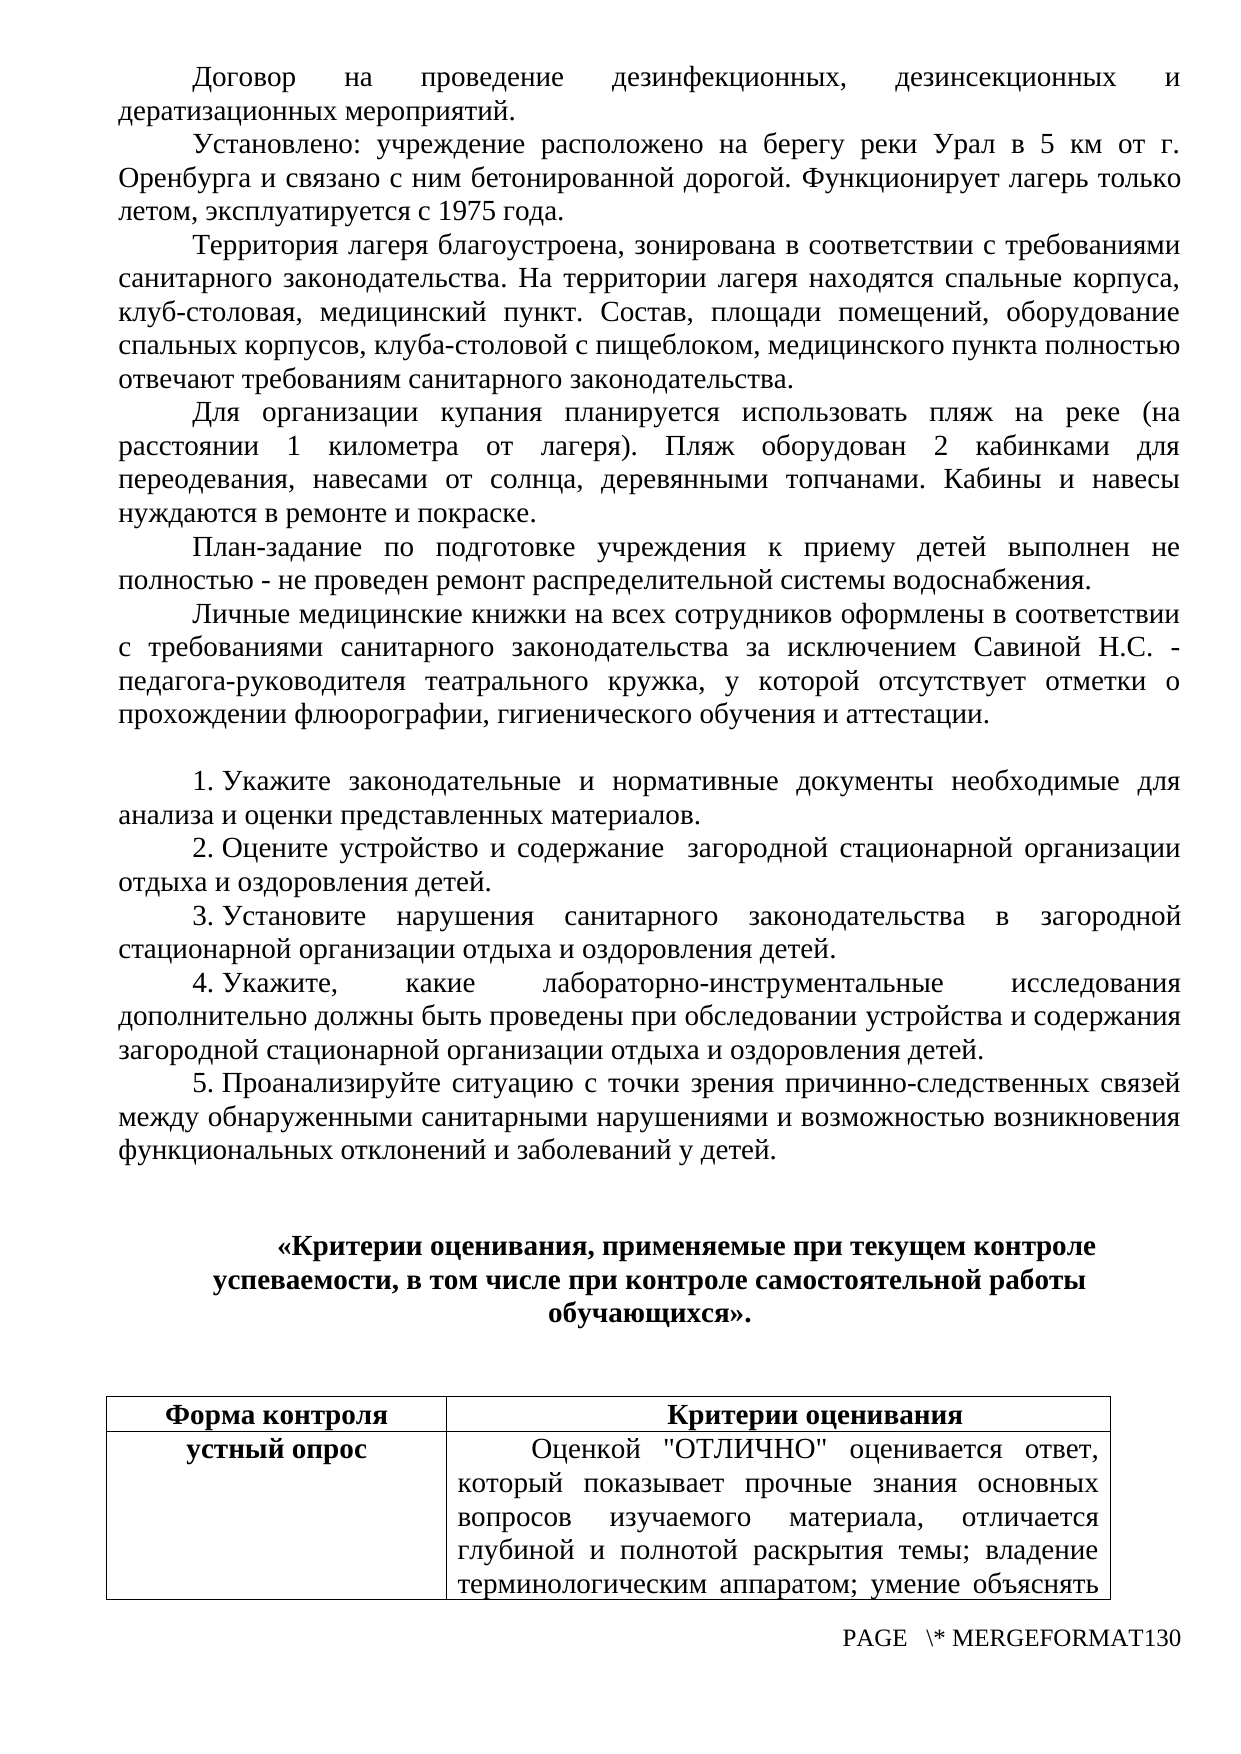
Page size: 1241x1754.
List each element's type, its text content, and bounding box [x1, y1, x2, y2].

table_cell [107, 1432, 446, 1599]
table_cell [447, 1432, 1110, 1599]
list Установите нарушения санитарного законодательства в загородной стационарной организации отдыха и оздоровления детей. [118, 898, 1181, 965]
text Личные медицинские книжки на всех сотрудников оформлены в соответствии с требованиями санитарного законодательства за исключением Савиной Н.С. - педагога-руководителя театрального кружка, у которой отсутствует отметки о прохождении флюорографии, гигиенического обучения и аттестации. [118, 596, 1181, 730]
list Укажите, какие лабораторно-инструментальные исследования дополнительно должны быть проведены при обследовании устройства и содержания загородной стационарной организации отдыха и оздоровления детей. [118, 965, 1181, 1065]
text «Критерии оценивания, применяемые при текущем контроле успеваемости, в том числе при контроле самостоятельной работы обучающихся». [118, 1228, 1181, 1329]
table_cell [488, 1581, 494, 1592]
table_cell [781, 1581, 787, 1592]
list Укажите законодательные и нормативные документы необходимые для анализа и оценки представленных материалов. [118, 763, 1181, 831]
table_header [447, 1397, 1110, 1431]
list Проанализируйте ситуацию с точки зрения причинно-следственных связей между обнаруженными санитарными нарушениями и возможностью возникновения функциональных отклонений и заболеваний у детей. [118, 1065, 1181, 1166]
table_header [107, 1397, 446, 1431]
text Территория лагеря благоустроена, зонирована в соответствии с требованиями санитарного законодательства. На территории лагеря находятся спальные корпуса, клуб-столовая, медицинский пункт. Состав, площади помещений, оборудование спальных корпусов, клуба-столовой с пищеблоком, медицинского пункта полностью отвечают требованиям санитарного законодательства. [118, 227, 1181, 394]
text План-задание по подготовке учреждения к приему детей выполнен не полностью - не проведен ремонт распределительной системы водоснабжения. [118, 529, 1181, 596]
text Договор на проведение дезинфекционных, дезинсекционных и дератизационных мероприятий. [118, 59, 1181, 126]
list Оцените устройство и содержание загородной стационарной организации отдыха и оздоровления детей. [118, 831, 1181, 898]
text Для организации купания планируется использовать пляж на реке (на расстоянии 1 километра от лагеря). Пляж оборудован 2 кабинками для переодевания, навесами от солнца, деревянными топчанами. Кабины и навесы нуждаются в ремонте и покраске. [118, 394, 1181, 529]
text Установлено: учреждение расположено на берегу реки Урал в 5 км от г. Оренбурга и связано с ним бетонированной дорогой. Функционирует лагерь только летом, эксплуатируется с 1975 года. [118, 126, 1181, 227]
